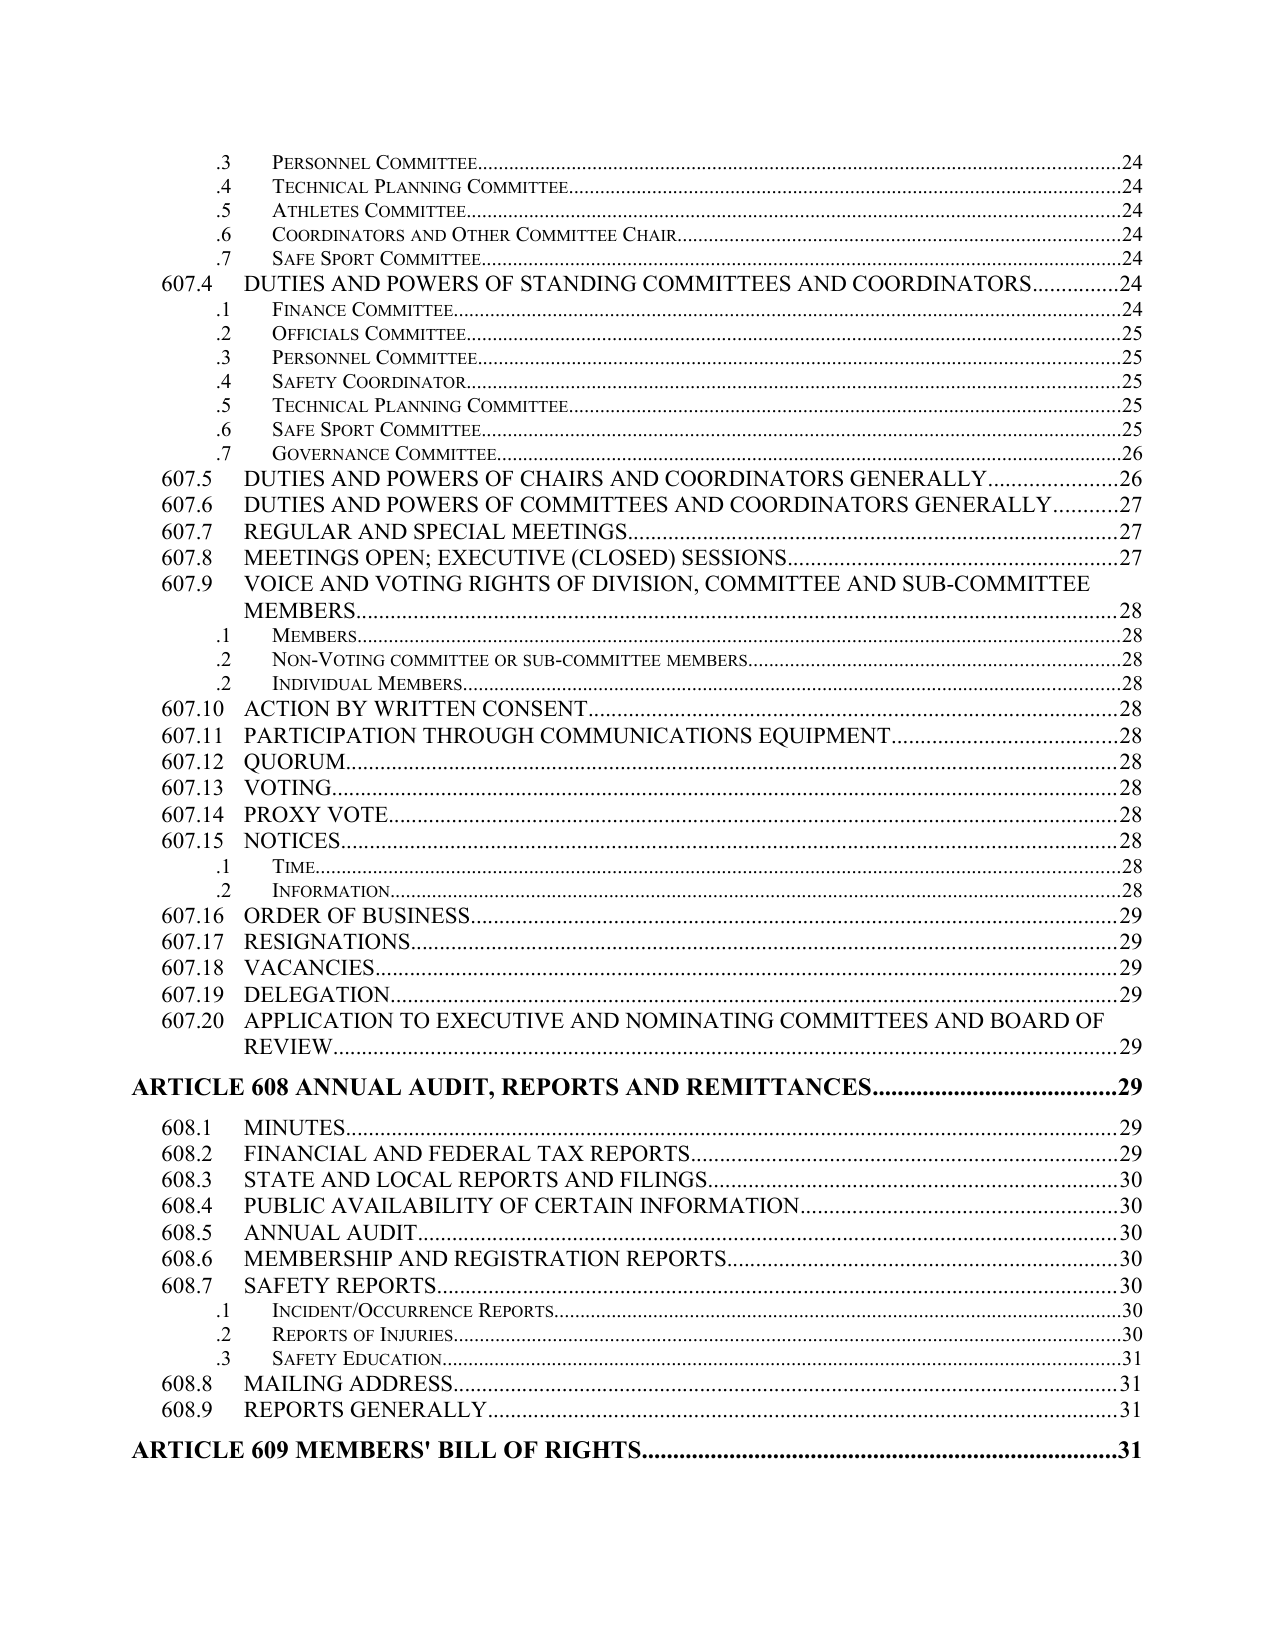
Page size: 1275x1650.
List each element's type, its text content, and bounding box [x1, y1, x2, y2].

text 608.1 MINUTES 29 [161, 1113, 1125, 1140]
text .2 Reports of Injuries 30 [216, 1322, 1125, 1346]
text 607.7 REGULAR AND SPECIAL MEETINGS 27 [161, 518, 1125, 544]
text .1 Finance Committee 24 [216, 297, 1125, 321]
text .5 Technical Planning Committee 25 [216, 393, 1125, 417]
text .5 Athletes Committee 24 [216, 198, 1125, 222]
text .3 Personnel Committee 24 [216, 150, 1125, 174]
text 608.5 ANNUAL AUDIT 30 [161, 1219, 1125, 1245]
text 608.9 REPORTS GENERALLY 31 [161, 1397, 1125, 1423]
text 607.15 NOTICES 28 [161, 827, 1125, 853]
text .3 Safety Education 31 [216, 1346, 1125, 1370]
text .4 Safety Coordinator 25 [216, 369, 1125, 393]
text .4 Technical Planning Committee 24 [216, 174, 1125, 198]
text .1 Incident/Occurrence Reports 30 [216, 1298, 1125, 1322]
text 607.10 ACTION BY WRITTEN CONSENT 28 [161, 695, 1125, 722]
text 608.6 MEMBERSHIP AND REGISTRATION REPORTS 30 [161, 1245, 1125, 1272]
text 607.11 PARTICIPATION THROUGH COMMUNICATIONS EQUIPMENT 28 [161, 722, 1125, 748]
text .2 Individual Members 28 [216, 671, 1125, 695]
text 608.2 FINANCIAL AND FEDERAL TAX REPORTS 29 [161, 1140, 1125, 1166]
text 608.8 MAILING ADDRESS 31 [161, 1370, 1125, 1397]
text .6 Coordinators and Other Committee Chair 24 [216, 222, 1125, 246]
text 607.17 RESIGNATIONS 29 [161, 928, 1125, 954]
text 607.18 VACANCIES 29 [161, 954, 1125, 981]
text 608.3 STATE AND LOCAL REPORTS AND FILINGS 30 [161, 1166, 1125, 1193]
text ARTICLE 608 ANNUAL AUDIT, REPORTS AND REMITTANCES 29 [131, 1072, 1125, 1101]
text .2 Information 28 [216, 878, 1125, 902]
text .7 Governance Committee 26 [216, 441, 1125, 465]
text .1 Members 28 [216, 623, 1125, 647]
text .3 Personnel Committee 25 [216, 345, 1125, 369]
text .7 Safe Sport Committee 24 [216, 246, 1125, 270]
text ARTICLE 609 MEMBERS' BILL OF RIGHTS 31 [131, 1435, 1125, 1464]
text 607.6 DUTIES AND POWERS OF COMMITTEES AND COORDINATORS GENERALLY 27 [161, 491, 1125, 518]
text 608.7 SAFETY REPORTS 30 [161, 1272, 1125, 1298]
text .1 Time 28 [216, 853, 1125, 878]
text 607.4 DUTIES AND POWERS OF STANDING COMMITTEES AND COORDINATORS 24 [161, 270, 1125, 297]
text 607.19 DELEGATION 29 [161, 981, 1125, 1007]
text 607.5 DUTIES AND POWERS OF CHAIRS AND COORDINATORS GENERALLY 26 [161, 465, 1125, 491]
text .6 Safe Sport Committee 25 [216, 417, 1125, 441]
text .2 Officials Committee 25 [216, 321, 1125, 345]
text 607.9 VOICE AND VOTING RIGHTS OF DIVISION, COMMITTEE AND SUB-COMMITTEE MEMBERS 28 [161, 571, 1125, 623]
text 607.16 ORDER OF BUSINESS 29 [161, 902, 1125, 928]
text 607.8 MEETINGS OPEN; EXECUTIVE (CLOSED) SESSIONS 27 [161, 544, 1125, 571]
text 607.20 APPLICATION TO EXECUTIVE AND NOMINATING COMMITTEES AND BOARD OF REVIEW 29 [161, 1007, 1125, 1060]
text .2 Non-Voting committee or sub-committee members 28 [216, 647, 1125, 671]
text 607.13 VOTING 28 [161, 774, 1125, 801]
text 608.4 PUBLIC AVAILABILITY OF CERTAIN INFORMATION 30 [161, 1193, 1125, 1219]
text 607.12 QUORUM 28 [161, 748, 1125, 774]
text 607.14 PROXY VOTE 28 [161, 801, 1125, 827]
